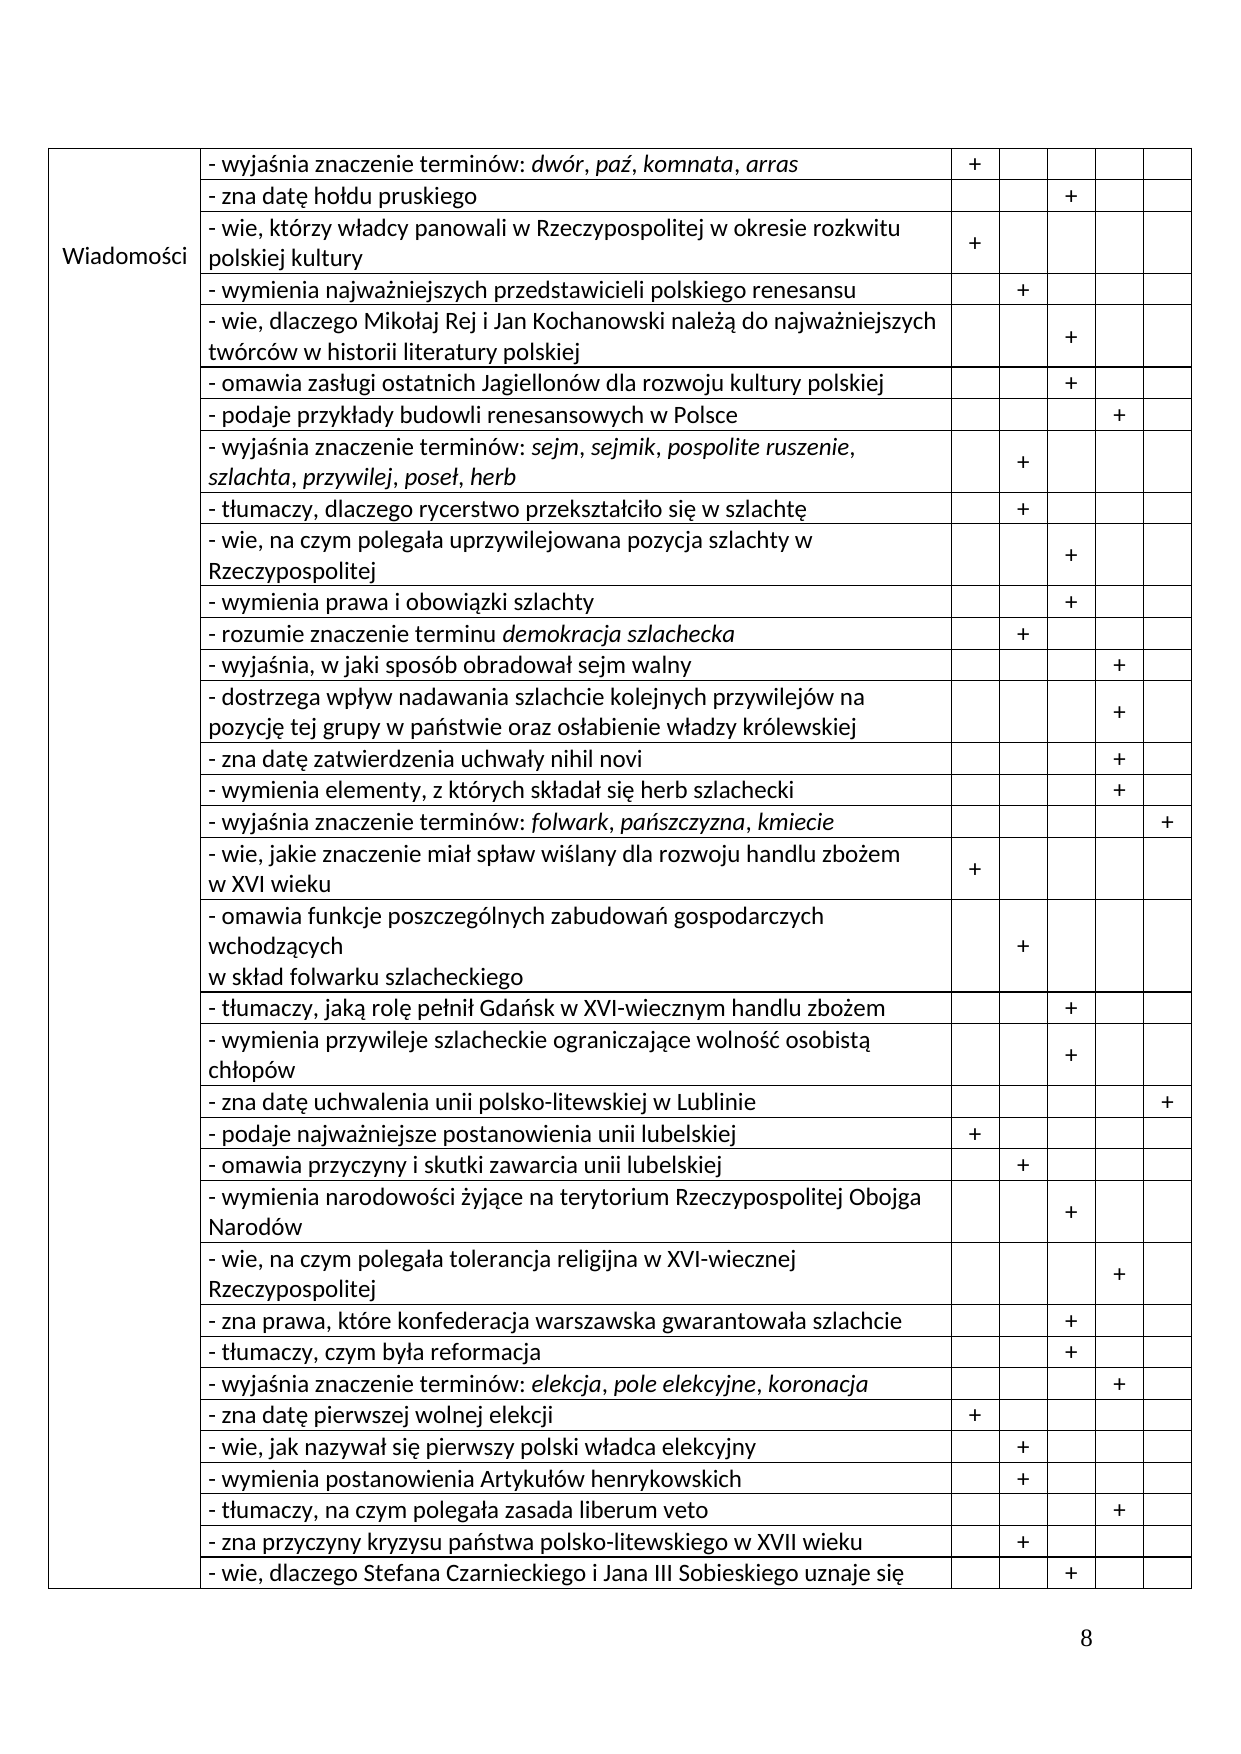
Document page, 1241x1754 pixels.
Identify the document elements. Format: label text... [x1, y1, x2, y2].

table_cell [1048, 618, 1095, 648]
table_cell [1048, 1086, 1095, 1117]
table_cell - wie, jakie znaczenie miał spław wiślany dla rozwoju handlu zbożem w XVI wieku [201, 838, 951, 899]
table_cell [1000, 1337, 1047, 1367]
table_cell - wymienia postanowienia Artykułów henrykowskich [201, 1463, 951, 1493]
table_cell [1048, 743, 1095, 774]
table_cell [1096, 1337, 1143, 1367]
table_cell [952, 586, 999, 617]
table_cell [952, 775, 999, 805]
table_cell [1144, 1024, 1191, 1085]
table_cell [1000, 650, 1047, 680]
table_cell [1048, 1463, 1095, 1493]
table_cell [1000, 524, 1047, 585]
table_cell - tłumaczy, dlaczego rycerstwo przekształciło się w szlachtę [201, 493, 951, 523]
table_cell [1144, 1368, 1191, 1399]
table_cell [952, 1368, 999, 1399]
table_cell [952, 1558, 999, 1588]
table_cell [1144, 743, 1191, 774]
table_cell - wymienia elementy, z których składał się herb szlachecki [201, 775, 951, 805]
table_cell [1144, 1400, 1191, 1430]
table_cell [952, 1024, 999, 1085]
table_cell - wymienia najważniejszych przedstawicieli polskiego renesansu [201, 274, 951, 304]
table_cell [1000, 1118, 1047, 1148]
table_cell [1000, 180, 1047, 211]
table_cell [1096, 431, 1143, 492]
table_cell [952, 1526, 999, 1556]
table_cell - dostrzega wpływ nadawania szlachcie kolejnych przywilejów na pozycję tej grupy w państwie oraz osłabienie władzy królewskiej [201, 681, 951, 742]
table_cell [1000, 1086, 1047, 1117]
table_cell Wiadomości [49, 149, 200, 1588]
table_cell [1144, 1558, 1191, 1588]
table_cell [1000, 1400, 1047, 1430]
table_cell - zna datę hołdu pruskiego [201, 180, 951, 211]
table_cell + [1096, 650, 1143, 680]
table_cell [1144, 305, 1191, 366]
table_cell [1144, 180, 1191, 211]
table_cell [952, 493, 999, 523]
table_cell [952, 368, 999, 398]
table_cell - omawia zasługi ostatnich Jagiellonów dla rozwoju kultury polskiej [201, 368, 951, 398]
table_cell + [1096, 399, 1143, 429]
table_cell [1144, 368, 1191, 398]
table_cell + [1000, 1149, 1047, 1180]
table_cell [1000, 368, 1047, 398]
table_cell [1096, 274, 1143, 304]
table_cell [1000, 1494, 1047, 1525]
table_cell + [952, 838, 999, 899]
table_cell [1096, 993, 1143, 1023]
table_cell [1144, 399, 1191, 429]
table_cell [1096, 1086, 1143, 1117]
table_cell [1096, 212, 1143, 273]
table_cell - wie, na czym polegała tolerancja religijna w XVI-wiecznej Rzeczypospolitej [201, 1243, 951, 1304]
table_cell + [1048, 1305, 1095, 1336]
table_cell - podaje najważniejsze postanowienia unii lubelskiej [201, 1118, 951, 1148]
table_cell - zna prawa, które konfederacja warszawska gwarantowała szlachcie [201, 1305, 951, 1336]
table_cell [1096, 900, 1143, 991]
table_cell + [1144, 806, 1191, 837]
table_cell - tłumaczy, na czym polegała zasada liberum veto [201, 1494, 951, 1525]
table_cell - tłumaczy, czym była reformacja [201, 1337, 951, 1367]
table_cell [1144, 1494, 1191, 1525]
table_cell [1048, 212, 1095, 273]
table_cell [1048, 1494, 1095, 1525]
table_cell [1144, 212, 1191, 273]
table_cell [1000, 399, 1047, 429]
table_cell [1000, 993, 1047, 1023]
table_cell [1000, 806, 1047, 837]
table_cell - wie, dlaczego Mikołaj Rej i Jan Kochanowski należą do najważniejszych twórców w historii literatury polskiej [201, 305, 951, 366]
table_cell - zna datę zatwierdzenia uchwały nihil novi [201, 743, 951, 774]
table_cell [1096, 524, 1143, 585]
table_cell [1144, 1118, 1191, 1148]
table_cell + [1096, 775, 1143, 805]
table_cell - zna przyczyny kryzysu państwa polsko-litewskiego w XVII wieku [201, 1526, 951, 1556]
table_cell [1048, 1431, 1095, 1462]
table_cell - wie, którzy władcy panowali w Rzeczypospolitej w okresie rozkwitu polskiej kultury [201, 212, 951, 273]
table_cell [1048, 1149, 1095, 1180]
table_cell [1144, 650, 1191, 680]
table_cell - podaje przykłady budowli renesansowych w Polsce [201, 399, 951, 429]
table_cell [1144, 681, 1191, 742]
table_cell - omawia funkcje poszczególnych zabudowań gospodarczych wchodzących w skład folwarku szlacheckiego [201, 900, 951, 991]
table_cell [1048, 149, 1095, 179]
table_cell + [1144, 1086, 1191, 1117]
table_cell [1144, 1526, 1191, 1556]
table_cell [1048, 493, 1095, 523]
table_cell [952, 618, 999, 648]
table_cell [1144, 838, 1191, 899]
table_cell [1000, 1243, 1047, 1304]
table_cell + [1048, 305, 1095, 366]
table_cell [1048, 399, 1095, 429]
table_cell [1096, 180, 1143, 211]
table_cell [1144, 1337, 1191, 1367]
table_cell [1096, 1558, 1143, 1588]
table_cell [1144, 1181, 1191, 1242]
table_cell [1000, 775, 1047, 805]
table_cell + [1048, 1558, 1095, 1588]
table_cell - omawia przyczyny i skutki zawarcia unii lubelskiej [201, 1149, 951, 1180]
table_cell [1000, 1558, 1047, 1588]
table_cell + [1048, 1337, 1095, 1367]
table_cell [1000, 149, 1047, 179]
table_cell [1000, 586, 1047, 617]
table_cell [1048, 1368, 1095, 1399]
table_cell - zna datę pierwszej wolnej elekcji [201, 1400, 951, 1430]
table_cell + [1000, 900, 1047, 991]
table_cell + [1048, 368, 1095, 398]
table_cell [952, 1181, 999, 1242]
table_cell [1048, 1118, 1095, 1148]
table_cell [1048, 431, 1095, 492]
table_cell [952, 431, 999, 492]
table_cell [1144, 775, 1191, 805]
table_cell [952, 806, 999, 837]
table_cell + [1000, 493, 1047, 523]
table_cell - wyjaśnia znaczenie terminów: sejm, sejmik, pospolite ruszenie, szlachta, przywilej, poseł, herb [201, 431, 951, 492]
table_cell [1096, 618, 1143, 648]
table_cell [1144, 1305, 1191, 1336]
table_cell [1048, 274, 1095, 304]
table_cell + [952, 1400, 999, 1430]
table_cell [952, 1243, 999, 1304]
table_cell + [1000, 274, 1047, 304]
table_cell [1144, 1149, 1191, 1180]
table_cell [952, 681, 999, 742]
table_cell + [952, 149, 999, 179]
table_cell [1096, 1526, 1143, 1556]
table_cell [1144, 274, 1191, 304]
table_cell [952, 650, 999, 680]
table_cell - wyjaśnia znaczenie terminów: dwór, paź, komnata, arras [201, 149, 951, 179]
table_cell [1000, 1181, 1047, 1242]
table_cell [952, 1086, 999, 1117]
table_cell [1048, 806, 1095, 837]
table_cell [952, 1431, 999, 1462]
table_cell + [1096, 743, 1143, 774]
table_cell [201, 1558, 951, 1588]
table_cell - wyjaśnia, w jaki sposób obradował sejm walny [201, 650, 951, 680]
table_cell [1048, 775, 1095, 805]
table_cell - rozumie znaczenie terminu demokracja szlachecka [201, 618, 951, 648]
table_cell [1000, 305, 1047, 366]
table_cell [1144, 586, 1191, 617]
table_cell [1144, 900, 1191, 991]
table_cell [1096, 368, 1143, 398]
table_cell [952, 993, 999, 1023]
table_cell [952, 180, 999, 211]
table_cell [952, 524, 999, 585]
table_cell [1096, 1305, 1143, 1336]
table_cell - zna datę uchwalenia unii polsko-litewskiej w Lublinie [201, 1086, 951, 1117]
table_cell [952, 743, 999, 774]
table_cell [952, 1463, 999, 1493]
table_cell [1144, 524, 1191, 585]
table_cell [952, 399, 999, 429]
table_cell + [1096, 1243, 1143, 1304]
table_cell + [1096, 1368, 1143, 1399]
table_cell + [1000, 618, 1047, 648]
table_cell + [1048, 180, 1095, 211]
table_cell [1144, 431, 1191, 492]
table_cell - wymienia przywileje szlacheckie ograniczające wolność osobistą chłopów [201, 1024, 951, 1085]
table_cell - wymienia prawa i obowiązki szlachty [201, 586, 951, 617]
table_cell [1000, 1305, 1047, 1336]
table_cell [952, 1305, 999, 1336]
table_cell [952, 274, 999, 304]
table_cell [1096, 1149, 1143, 1180]
table_cell [952, 1337, 999, 1367]
table_cell [1144, 618, 1191, 648]
table_cell [1048, 838, 1095, 899]
table_cell [1096, 1118, 1143, 1148]
table_cell [1000, 212, 1047, 273]
table_cell + [952, 1118, 999, 1148]
table_cell - wymienia narodowości żyjące na terytorium Rzeczypospolitej Obojga Narodów [201, 1181, 951, 1242]
table_cell [1144, 1463, 1191, 1493]
table_cell [1144, 493, 1191, 523]
table_cell + [1000, 1431, 1047, 1462]
table_cell + [1096, 1494, 1143, 1525]
table_cell [1096, 149, 1143, 179]
table_cell [1144, 993, 1191, 1023]
table_cell + [1048, 586, 1095, 617]
table_cell [1096, 838, 1143, 899]
table_cell [1096, 586, 1143, 617]
table_cell [1048, 650, 1095, 680]
table_cell [1096, 806, 1143, 837]
table_cell [1048, 1526, 1095, 1556]
table_cell - wie, jak nazywał się pierwszy polski władca elekcyjny [201, 1431, 951, 1462]
table_cell + [1048, 993, 1095, 1023]
table_cell [952, 1149, 999, 1180]
table_cell + [1000, 431, 1047, 492]
table_cell - wyjaśnia znaczenie terminów: folwark, pańszczyzna, kmiecie [201, 806, 951, 837]
table_cell [1048, 1400, 1095, 1430]
table_cell [1096, 1463, 1143, 1493]
table_cell [952, 1494, 999, 1525]
table_cell - tłumaczy, jaką rolę pełnił Gdańsk w XVI-wiecznym handlu zbożem [201, 993, 951, 1023]
table_cell [952, 305, 999, 366]
table_cell [952, 900, 999, 991]
table_cell + [1048, 1181, 1095, 1242]
table_cell [1000, 1024, 1047, 1085]
table_cell [1096, 1431, 1143, 1462]
table_cell + [1048, 524, 1095, 585]
table_cell [1096, 1181, 1143, 1242]
table_cell - wyjaśnia znaczenie terminów: elekcja, pole elekcyjne, koronacja [201, 1368, 951, 1399]
table_cell [1000, 681, 1047, 742]
table_cell [1048, 681, 1095, 742]
table_cell [1048, 900, 1095, 991]
table_cell [1000, 838, 1047, 899]
table_cell [1096, 1400, 1143, 1430]
table_cell [1144, 149, 1191, 179]
table_cell [1096, 305, 1143, 366]
table_cell - wie, na czym polegała uprzywilejowana pozycja szlachty w Rzeczypospolitej [201, 524, 951, 585]
table_cell + [1048, 1024, 1095, 1085]
table_cell [1000, 743, 1047, 774]
table_cell [1096, 1024, 1143, 1085]
table_cell [1096, 493, 1143, 523]
table_cell + [1000, 1526, 1047, 1556]
table_cell [1000, 1368, 1047, 1399]
table_cell [1144, 1431, 1191, 1462]
table_cell [1048, 1243, 1095, 1304]
table_cell [1144, 1243, 1191, 1304]
table_cell + [1000, 1463, 1047, 1493]
table_cell + [1096, 681, 1143, 742]
table_cell + [952, 212, 999, 273]
